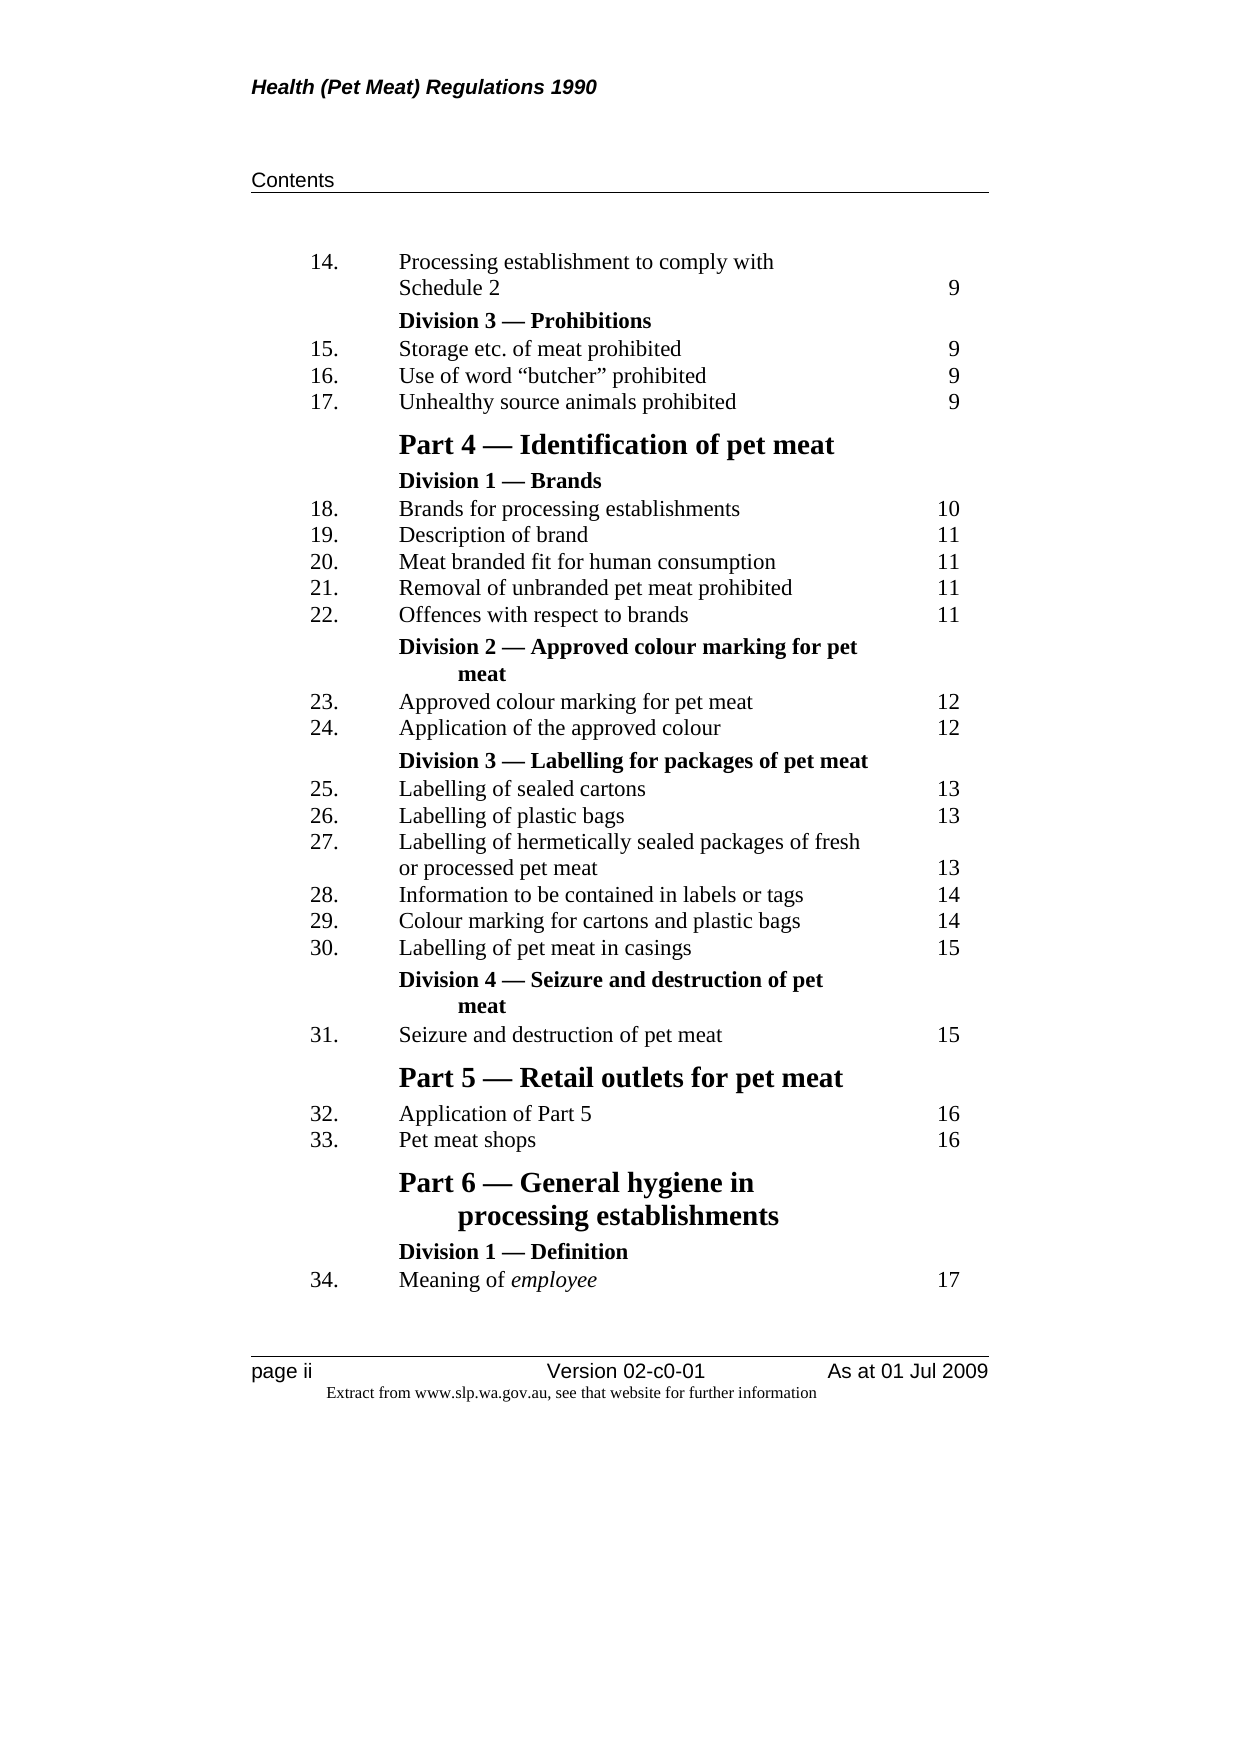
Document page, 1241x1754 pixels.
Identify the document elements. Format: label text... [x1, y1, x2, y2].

text 34. Meaning of employee 17 [310, 1267, 871, 1293]
text 17. Unhealthy source animals prohibited 9 [310, 388, 871, 414]
text 20. Meat branded fit for human consumption 11 [310, 548, 871, 574]
text 24. Application of the approved colour 12 [310, 714, 871, 741]
text 25. Labelling of sealed cartons 13 [310, 775, 871, 802]
text 29. Colour marking for cartons and plastic bags 14 [310, 907, 871, 933]
text Part 6 — General hygiene in processing establishments [399, 1165, 871, 1232]
text Part 4 — Identification of pet meat [399, 427, 871, 461]
text Division 3 — Prohibitions [399, 307, 871, 333]
text 26. Labelling of plastic bags 13 [310, 802, 871, 828]
text 16. Use of word “butcher” prohibited 9 [310, 362, 871, 388]
text 23. Approved colour marking for pet meat 12 [310, 688, 871, 714]
text 18. Brands for processing establishments 10 [310, 495, 871, 522]
text 22. Offences with respect to brands 11 [310, 601, 871, 627]
text 19. Description of brand 11 [310, 522, 871, 548]
text Division 2 — Approved colour marking for pet meat [399, 633, 871, 686]
text Part 5 — Retail outlets for pet meat [399, 1060, 871, 1093]
text Division 4 — Seizure and destruction of pet meat [399, 966, 871, 1019]
text Division 1 — Definition [399, 1238, 871, 1264]
text 14. Processing establishment to comply with Schedule 2 9 [310, 248, 871, 301]
text 15. Storage etc. of meat prohibited 9 [310, 335, 871, 362]
text 31. Seizure and destruction of pet meat 15 [310, 1021, 871, 1047]
text Division 1 — Brands [399, 467, 871, 493]
text 33. Pet meat shops 16 [310, 1126, 871, 1152]
text 32. Application of Part 5 16 [310, 1099, 871, 1126]
text 27. Labelling of hermetically sealed packages of fresh or processed pet meat 13 [310, 828, 871, 881]
text 28. Information to be contained in labels or tags 14 [310, 881, 871, 907]
text 21. Removal of unbranded pet meat prohibited 11 [310, 574, 871, 601]
text 30. Labelling of pet meat in casings 15 [310, 933, 871, 960]
text Division 3 — Labelling for packages of pet meat [399, 747, 871, 773]
